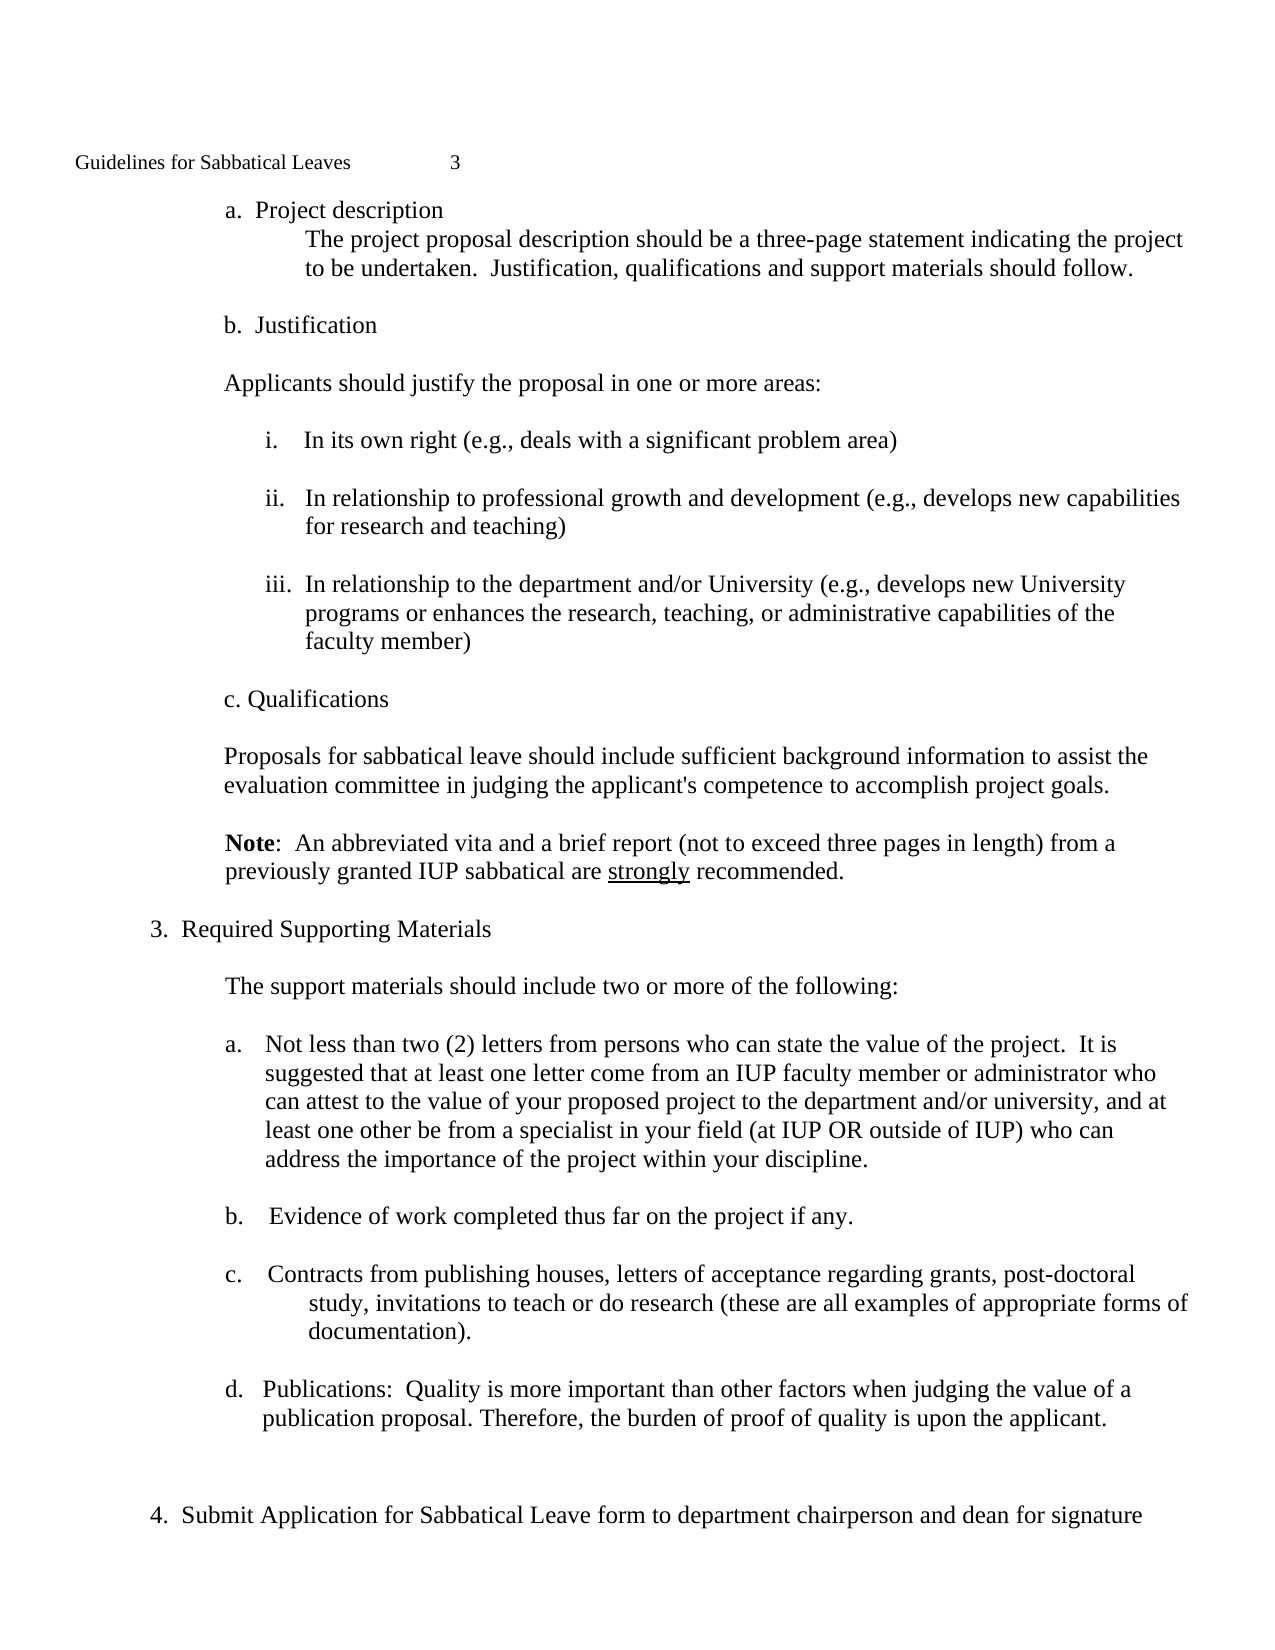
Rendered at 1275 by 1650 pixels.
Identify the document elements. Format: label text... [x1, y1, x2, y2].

text 4. Submit Application for Sabbatical Leave form to department chairperson and dean for signature [150, 1500, 1191, 1528]
text publication proposal. Therefore, the burden of proof of quality is upon the applicant. [225, 1403, 1202, 1431]
text The support materials should include two or more of the following: [225, 971, 1202, 1000]
text b. Justification [224, 310, 1202, 339]
text a. Project description [225, 195, 1202, 224]
text Proposals for sabbatical leave should include sufficient background information to assist the evaluation committee in judging the applicant's competence to accomplish project goals. [224, 741, 1163, 799]
text d. Publications: Quality is more important than other factors when judging the value of a [225, 1374, 1202, 1403]
text b. Evidence of work completed thus far on the project if any. [225, 1201, 1202, 1230]
text 3. Required Supporting Materials [150, 914, 1202, 943]
text i. In its own right (e.g., deals with a significant problem area) [265, 425, 1202, 454]
text c. Contracts from publishing houses, letters of acceptance regarding grants, post-doctoral [225, 1259, 1202, 1288]
text Applicants should justify the proposal in one or more areas: [224, 368, 1202, 396]
text documentation). [265, 1316, 1202, 1345]
text a. Not less than two (2) letters from persons who can state the value of the project. It is suggested that at least one letter come from an IUP faculty member or administrator who can attest to the value of your proposed project to the department and/or university, and at least one other be from a specialist in your field (at IUP OR outside of IUP) who can address the importance of the project within your discipline. [225, 1029, 1176, 1173]
text The project proposal description should be a three-page statement indicating the project to be undertaken. Justification, qualifications and support materials should follow. [305, 224, 1195, 281]
text c. Qualifications [224, 684, 1202, 713]
text iii. In relationship to the department and/or University (e.g., develops new University programs or enhances the research, teaching, or administrative capabilities of the faculty member) [265, 569, 1141, 655]
text Note: An abbreviated vita and a brief report (not to exceed three pages in length) from a previously granted IUP sabbatical are strongly recommended. [225, 828, 1169, 885]
text ii. In relationship to professional growth and development (e.g., develops new capabilities for research and teaching) [265, 483, 1195, 540]
text study, invitations to teach or do research (these are all examples of appropriate forms of [265, 1288, 1202, 1316]
